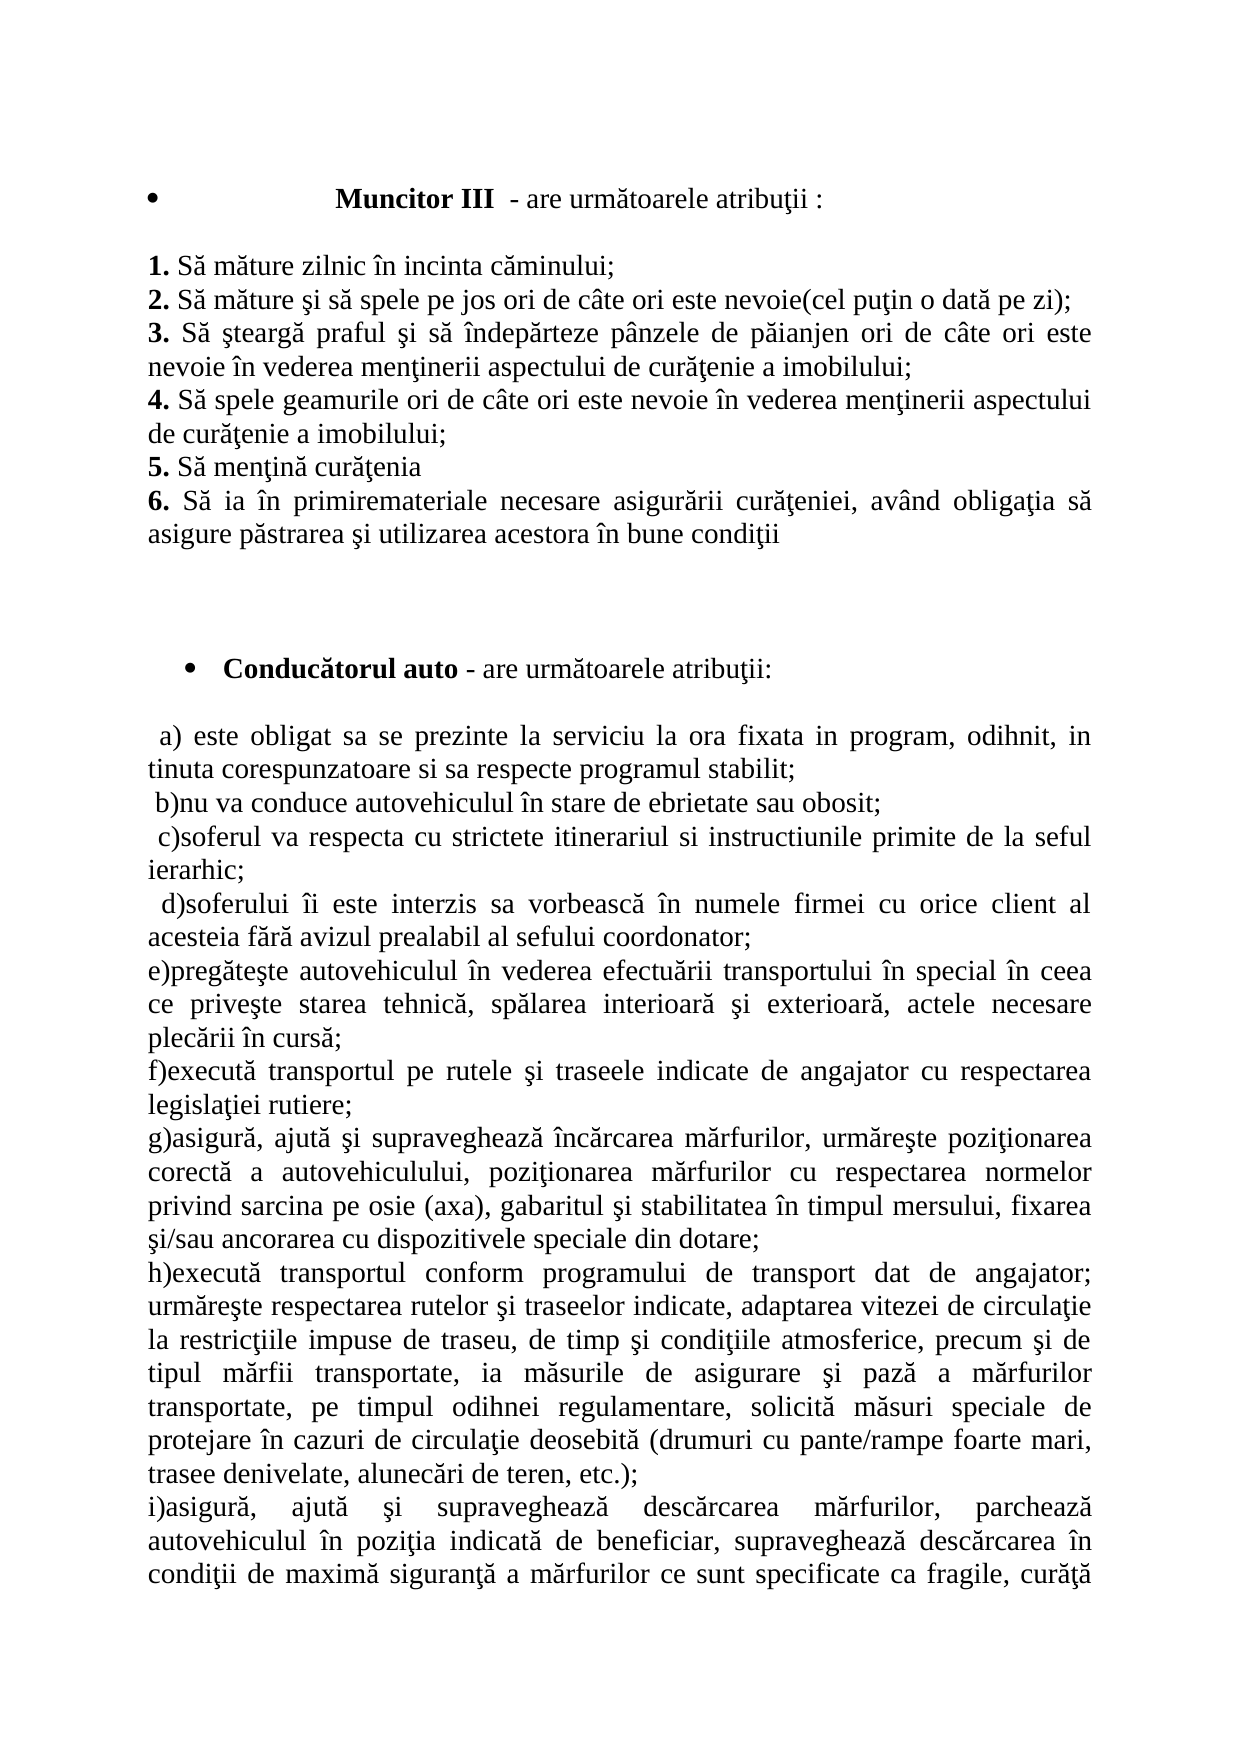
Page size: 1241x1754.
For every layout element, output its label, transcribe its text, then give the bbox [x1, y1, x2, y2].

text a) este obligat sa se prezinte la serviciu la ora fixata in program, odihnit, in tinuta corespunzatoare si sa respecte programul stabilit; [148, 718, 1093, 785]
text h)execută transportul conform programului de transport dat de angajator; urmăreşte respectarea rutelor şi traseelor indicate, adaptarea vitezei de circulaţie la restricţiile impuse de traseu, de timp şi condiţiile atmosferice, precum şi de tipul mărfii transportate, ia măsurile de asigurare şi pază a mărfurilor transportate, pe timpul odihnei regulamentare, solicită măsuri speciale de protejare în cazuri de circulaţie deosebită (drumuri cu pante/rampe foarte mari, trasee denivelate, alunecări de teren, etc.); [148, 1255, 1093, 1489]
list Conducătorul auto - are următoarele atribuţii: [185, 651, 1093, 684]
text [148, 1489, 1093, 1590]
text 5. Să menţină curăţenia [148, 449, 1093, 483]
text 3. Să şteargă praful şi să îndepărteze pânzele de păianjen ori de câte ori este nevoie în vederea menţinerii aspectului de curăţenie a imobilului; [148, 315, 1093, 382]
text f)execută transportul pe rutele şi traseele indicate de angajator cu respectarea legislaţiei rutiere; [148, 1053, 1093, 1121]
text 6. Să ia în primiremateriale necesare asigurării curăţeniei, având obligaţia să asigure păstrarea şi utilizarea acestora în bune condiţii [148, 483, 1093, 550]
text e)pregăteşte autovehiculul în vederea efectuării transportului în special în ceea ce priveşte starea tehnică, spălarea interioară şi exterioară, actele necesare plecării în cursă; [148, 953, 1093, 1053]
text 4. Să spele geamurile ori de câte ori este nevoie în vederea menţinerii aspectului de curăţenie a imobilului; [148, 382, 1093, 449]
list Muncitor III - are următoarele atribuţii : [148, 181, 1093, 215]
text b)nu va conduce autovehiculul în stare de ebrietate sau obosit; [148, 785, 1093, 819]
text 2. Să măture şi să spele pe jos ori de câte ori este nevoie(cel puţin o dată pe zi); [148, 282, 1093, 315]
text d)soferului îi este interzis sa vorbească în numele firmei cu orice client al acesteia fără avizul prealabil al sefului coordonator; [148, 886, 1093, 953]
text g)asigură, ajută şi supraveghează încărcarea mărfurilor, urmăreşte poziţionarea corectă a autovehiculului, poziţionarea mărfurilor cu respectarea normelor privind sarcina pe osie (axa), gabaritul şi stabilitatea în timpul mersului, fixarea şi/sau ancorarea cu dispozitivele speciale din dotare; [148, 1121, 1093, 1255]
text c)soferul va respecta cu strictete itinerariul si instructiunile primite de la seful ierarhic; [148, 819, 1093, 886]
text 1. Să măture zilnic în incinta căminului; [148, 248, 1093, 282]
